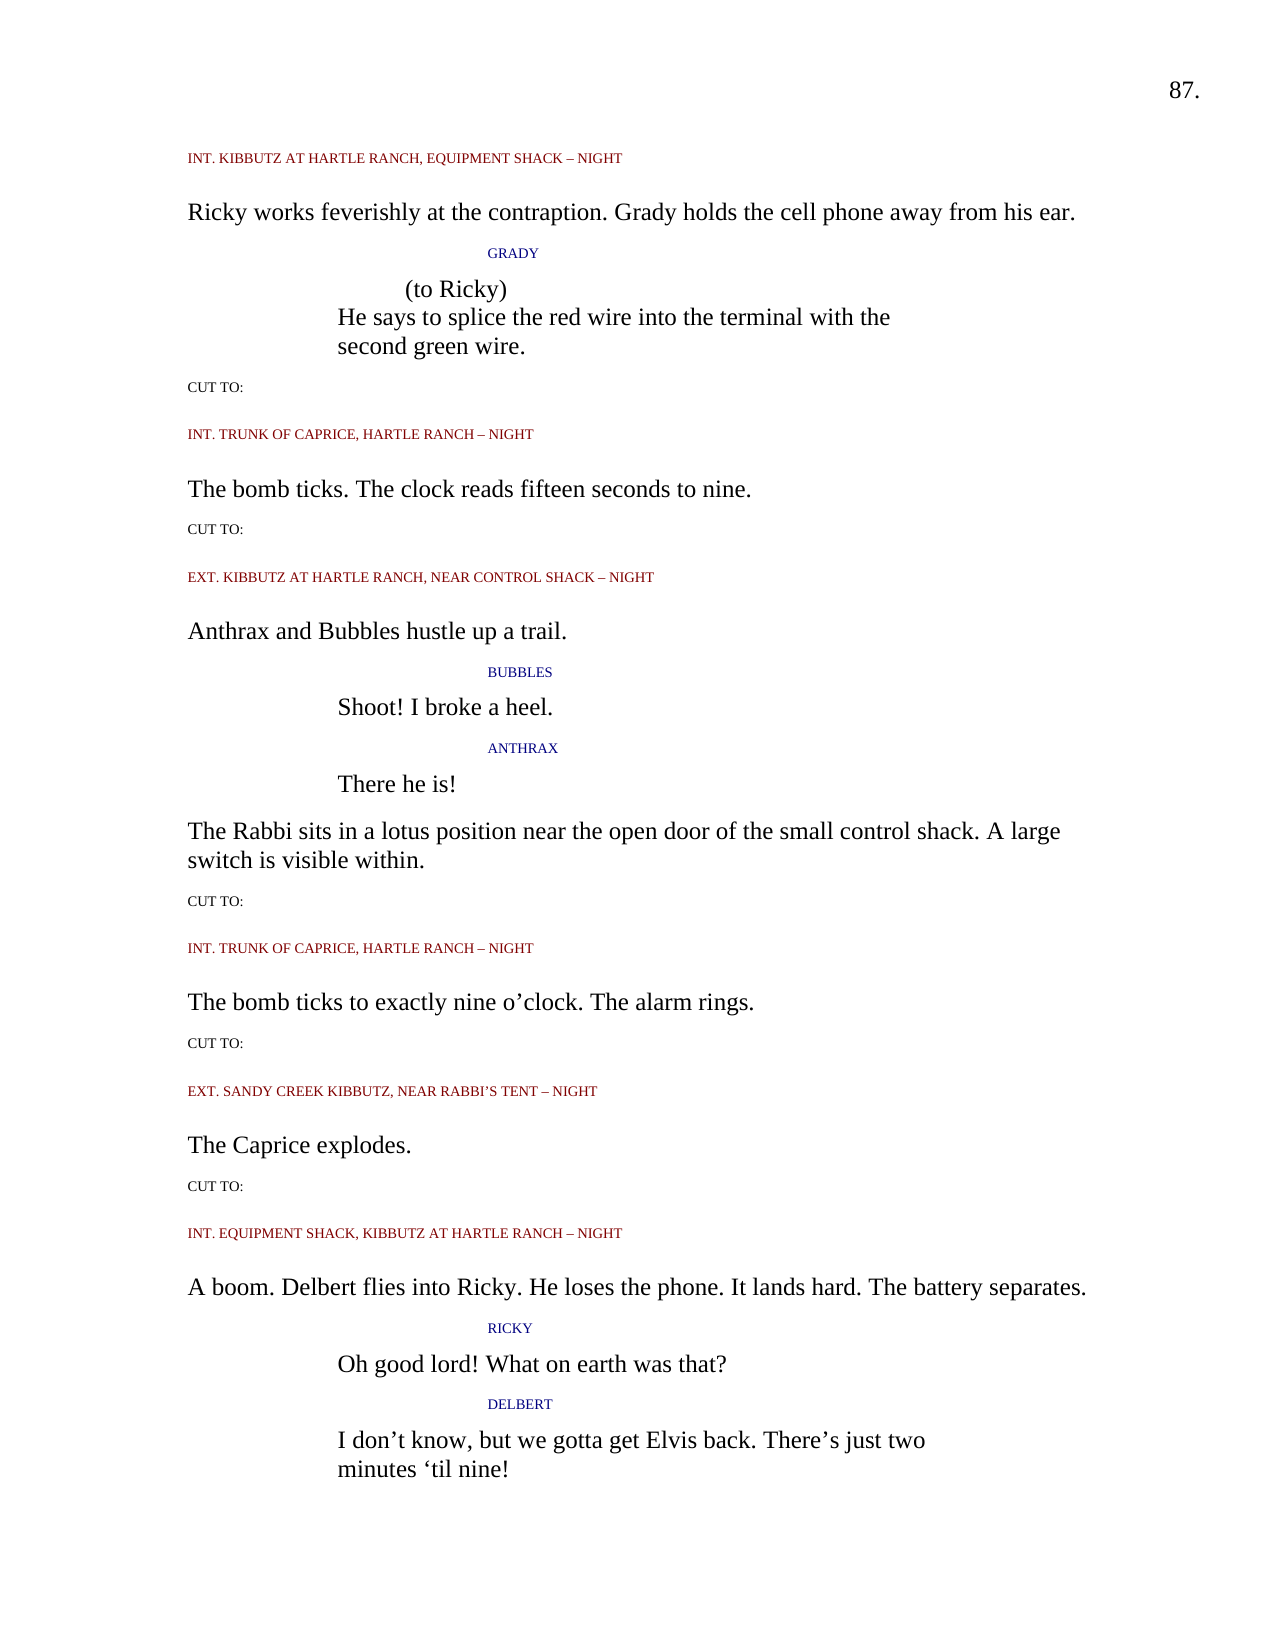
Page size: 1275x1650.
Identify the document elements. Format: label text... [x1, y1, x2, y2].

text Cut to: [187, 1177, 1087, 1206]
text Bubbles [487, 664, 1087, 692]
text Cut to: [187, 1035, 1087, 1064]
subtitle int. kibbutz at hartle ranch, equipment shack – night [187, 150, 1087, 179]
subtitle Ext. sandy creek kibbutz, near Rabbi’s tent – night [187, 1082, 1087, 1111]
text The Rabbi sits in a lotus position near the open door of the small control shack. A large switch is visible within. [187, 816, 1087, 874]
text A boom. Delbert flies into Ricky. He loses the phone. It lands hard. The battery separates. [187, 1272, 1087, 1301]
subtitle int. equipment shack, kibbutz at hartle ranch – night [187, 1225, 1087, 1254]
text Grady [487, 245, 1087, 274]
text The bomb ticks. The clock reads fifteen seconds to nine. [187, 474, 1087, 502]
text There he is! [337, 769, 937, 797]
text He says to splice the red wire into the terminal with the second green wire. [337, 302, 937, 360]
text Anthrax [487, 740, 1087, 769]
text Cut to: [187, 892, 1087, 921]
text Ricky works feverishly at the contraption. Grady holds the cell phone away from his ear. [187, 197, 1087, 226]
text I don’t know, but we gotta get Elvis back. There’s just two minutes ‘til nine! [337, 1425, 937, 1482]
text Oh good lord! What on earth was that? [337, 1349, 937, 1377]
subtitle int. trunk of caprice, hartle ranch – night [187, 940, 1087, 969]
text (to Ricky) [405, 274, 870, 302]
text Ricky [487, 1320, 1087, 1349]
text Anthrax and Bubbles hustle up a trail. [187, 616, 1087, 645]
text The Caprice explodes. [187, 1130, 1087, 1159]
subtitle int. trunk of caprice, hartle ranch – night [187, 426, 1087, 455]
text Shoot! I broke a heel. [337, 692, 937, 721]
text The bomb ticks to exactly nine o’clock. The alarm rings. [187, 987, 1087, 1016]
text Cut to: [187, 521, 1087, 550]
text Cut to: [187, 379, 1087, 407]
text Delbert [487, 1396, 1087, 1425]
subtitle ext. kibbutz at hartle ranch, near control shack – night [187, 569, 1087, 597]
